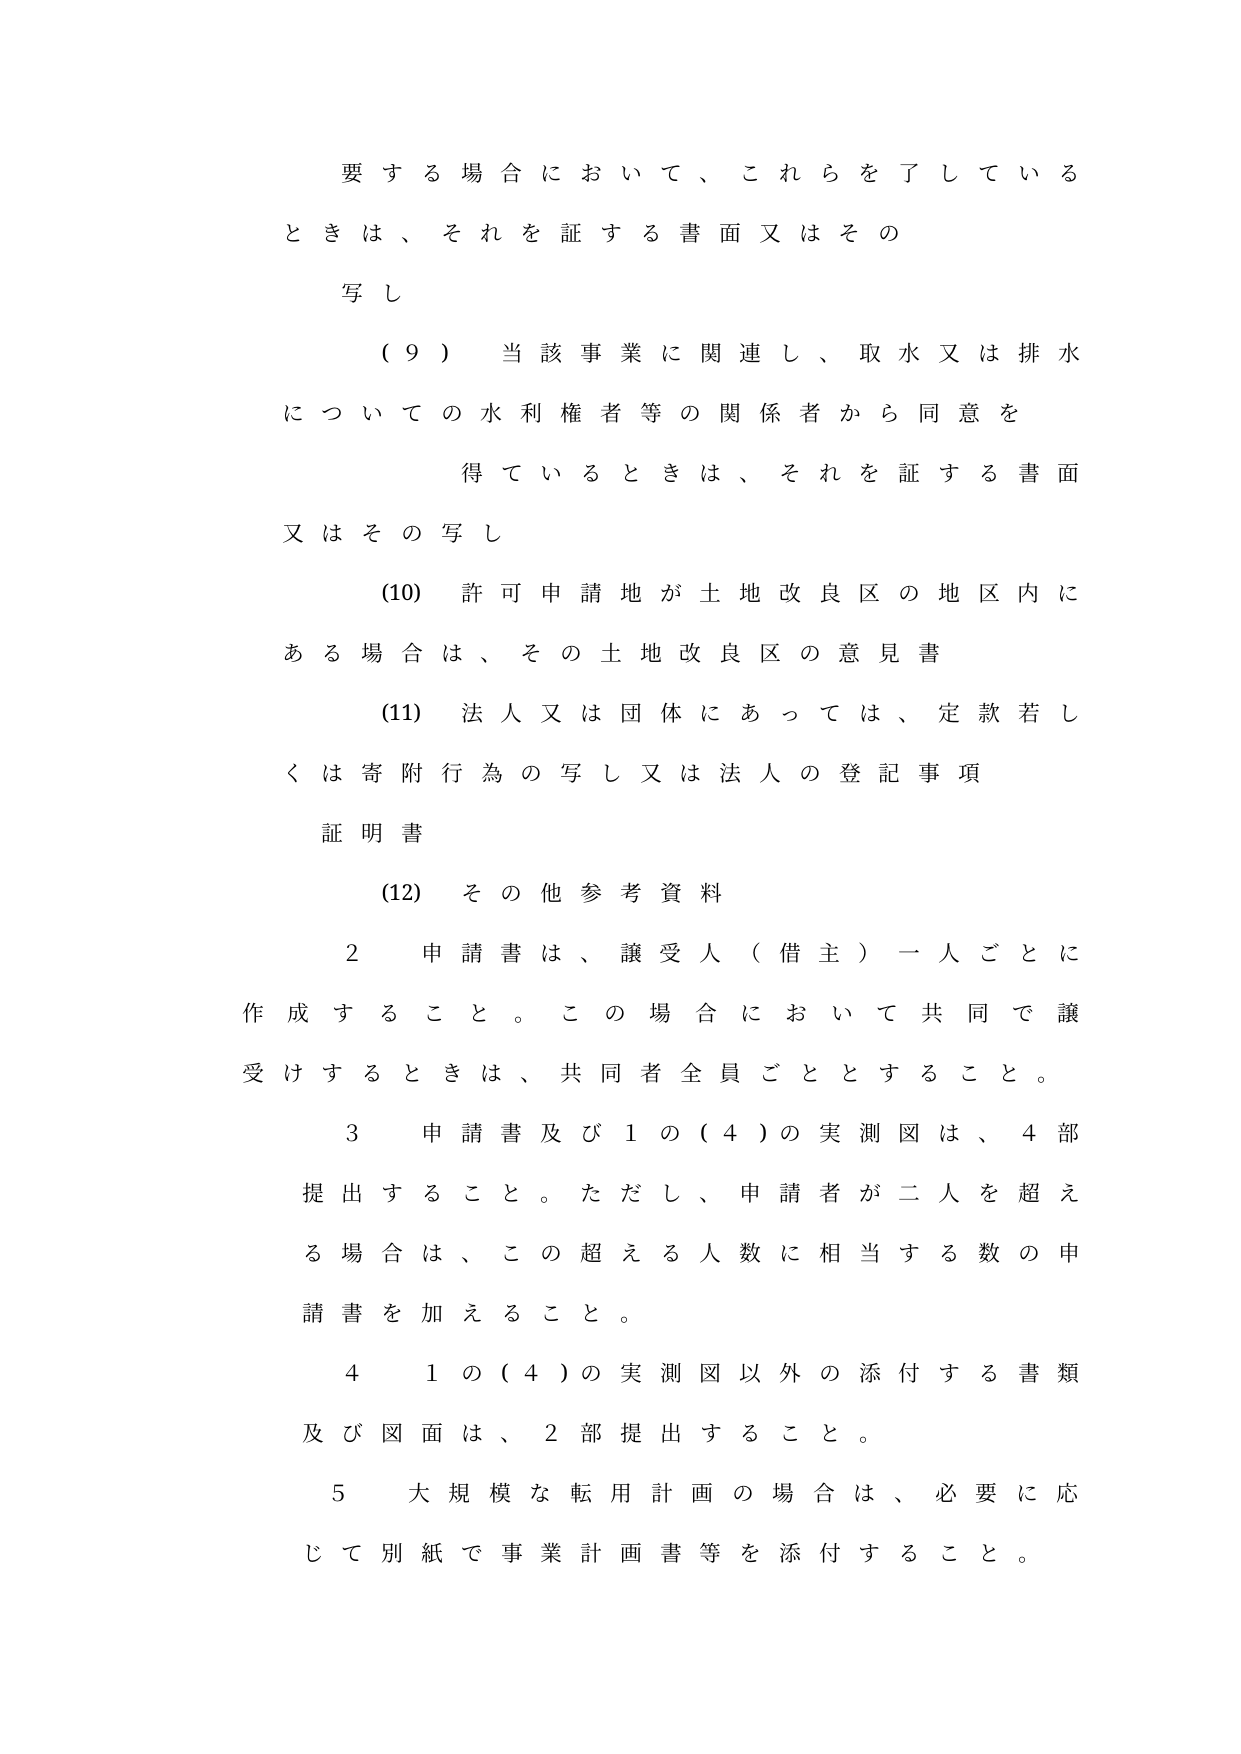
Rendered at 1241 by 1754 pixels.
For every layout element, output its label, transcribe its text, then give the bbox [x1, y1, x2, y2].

text 証明書 [162, 802, 1098, 862]
text 写し [274, 262, 1098, 322]
text ４ １の(４)の実測図以外の添付する書類及び図面は、２部提出すること。 [143, 1342, 1098, 1462]
text (９) 当該事業に関連し、取水又は排水についての水利権者等の関係者から同意を [143, 322, 1098, 442]
text (12) その他参考資料 [143, 862, 1098, 922]
text (11) 法人又は団体にあっては、定款若しくは寄附行為の写し又は法人の登記事項 [143, 682, 1098, 802]
text ５ 大規模な転用計画の場合は、必要に応じて別紙で事業計画書等を添付すること。 [143, 1462, 1098, 1582]
text ３ 申請書及び１の(４)の実測図は、４部提出すること。ただし、申請者が二人を超える場合は、この超える人数に相当する数の申請書を加えること。 [143, 1102, 1098, 1342]
text ２ 申請書は、譲受人（借主）一人ごとに作成すること。この場合において共同で譲 受けするときは、共同者全員ごととすること。 [143, 922, 1098, 1102]
text 得ているときは、それを証する書面又はその写し [143, 442, 1098, 562]
text 要する場合において、これらを了しているときは、それを証する書面又はその [274, 142, 1098, 262]
text (10) 許可申請地が土地改良区の地区内にある場合は、その土地改良区の意見書 [143, 562, 1098, 682]
